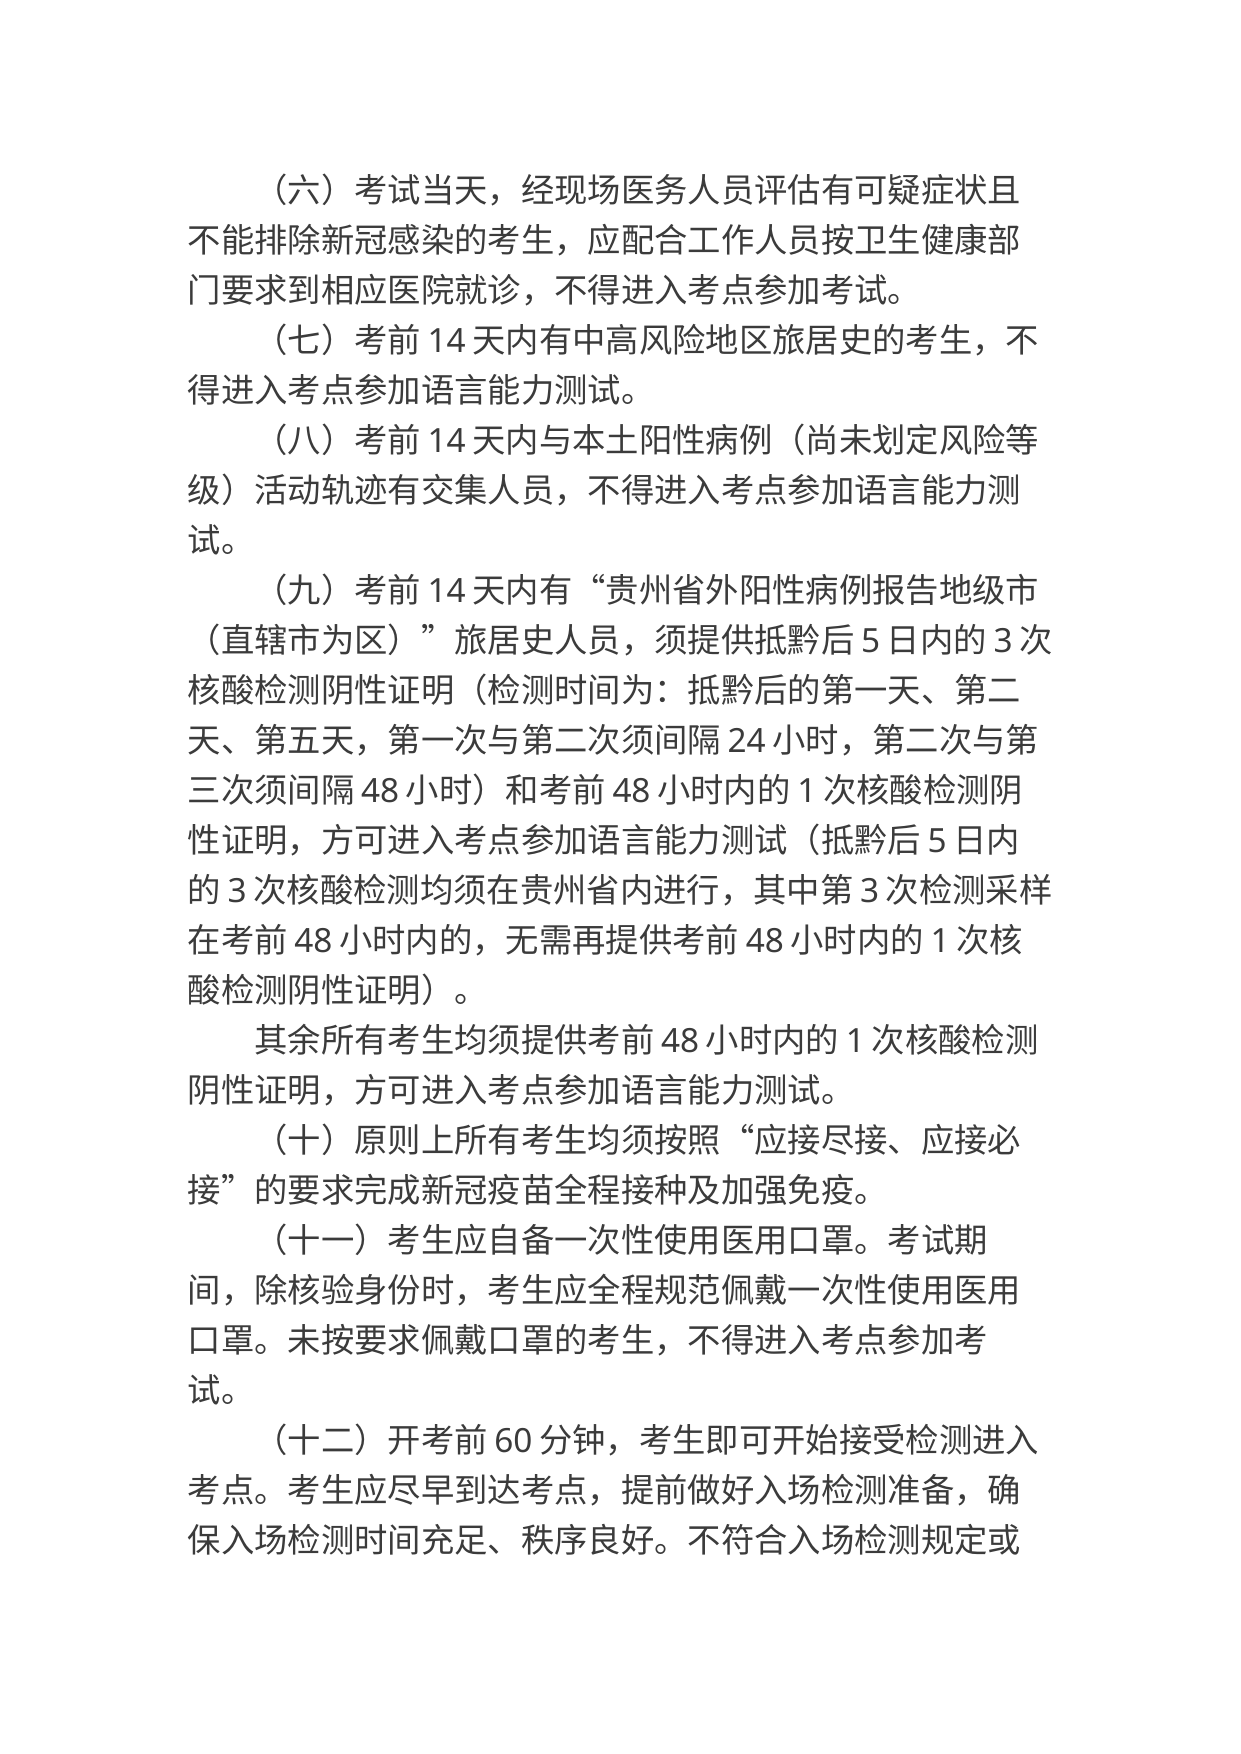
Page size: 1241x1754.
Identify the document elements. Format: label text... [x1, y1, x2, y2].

text （十一）考生应自备一次性使用医用口罩。考试期间，除核验身份时，考生应全程规范佩戴一次性使用医用口罩。未按要求佩戴口罩的考生，不得进入考点参加考试。 [187, 1212, 1053, 1412]
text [187, 1412, 1053, 1562]
text （七）考前14天内有中高风险地区旅居史的考生，不得进入考点参加语言能力测试。 [187, 312, 1053, 412]
text （十）原则上所有考生均须按照“应接尽接、应接必接”的要求完成新冠疫苗全程接种及加强免疫。 [187, 1112, 1053, 1212]
text （六）考试当天，经现场医务人员评估有可疑症状且不能排除新冠感染的考生，应配合工作人员按卫生健康部门要求到相应医院就诊，不得进入考点参加考试。 [187, 162, 1053, 312]
text （八）考前14天内与本土阳性病例（尚未划定风险等级）活动轨迹有交集人员，不得进入考点参加语言能力测试。 [187, 412, 1053, 562]
text （九）考前14天内有“贵州省外阳性病例报告地级市（直辖市为区）”旅居史人员，须提供抵黔后5日内的3次核酸检测阴性证明（检测时间为：抵黔后的第一天、第二天、第五天，第一次与第二次须间隔24小时，第二次与第三次须间隔48小时）和考前48小时内的1次核酸检测阴性证明，方可进入考点参加语言能力测试（抵黔后5日内的3次核酸检测均须在贵州省内进行，其中第3次检测采样在考前48小时内的，无需再提供考前48小时内的1次核酸检测阴性证明）。 [187, 562, 1053, 1012]
text 其余所有考生均须提供考前48小时内的1次核酸检测阴性证明，方可进入考点参加语言能力测试。 [187, 1012, 1053, 1112]
